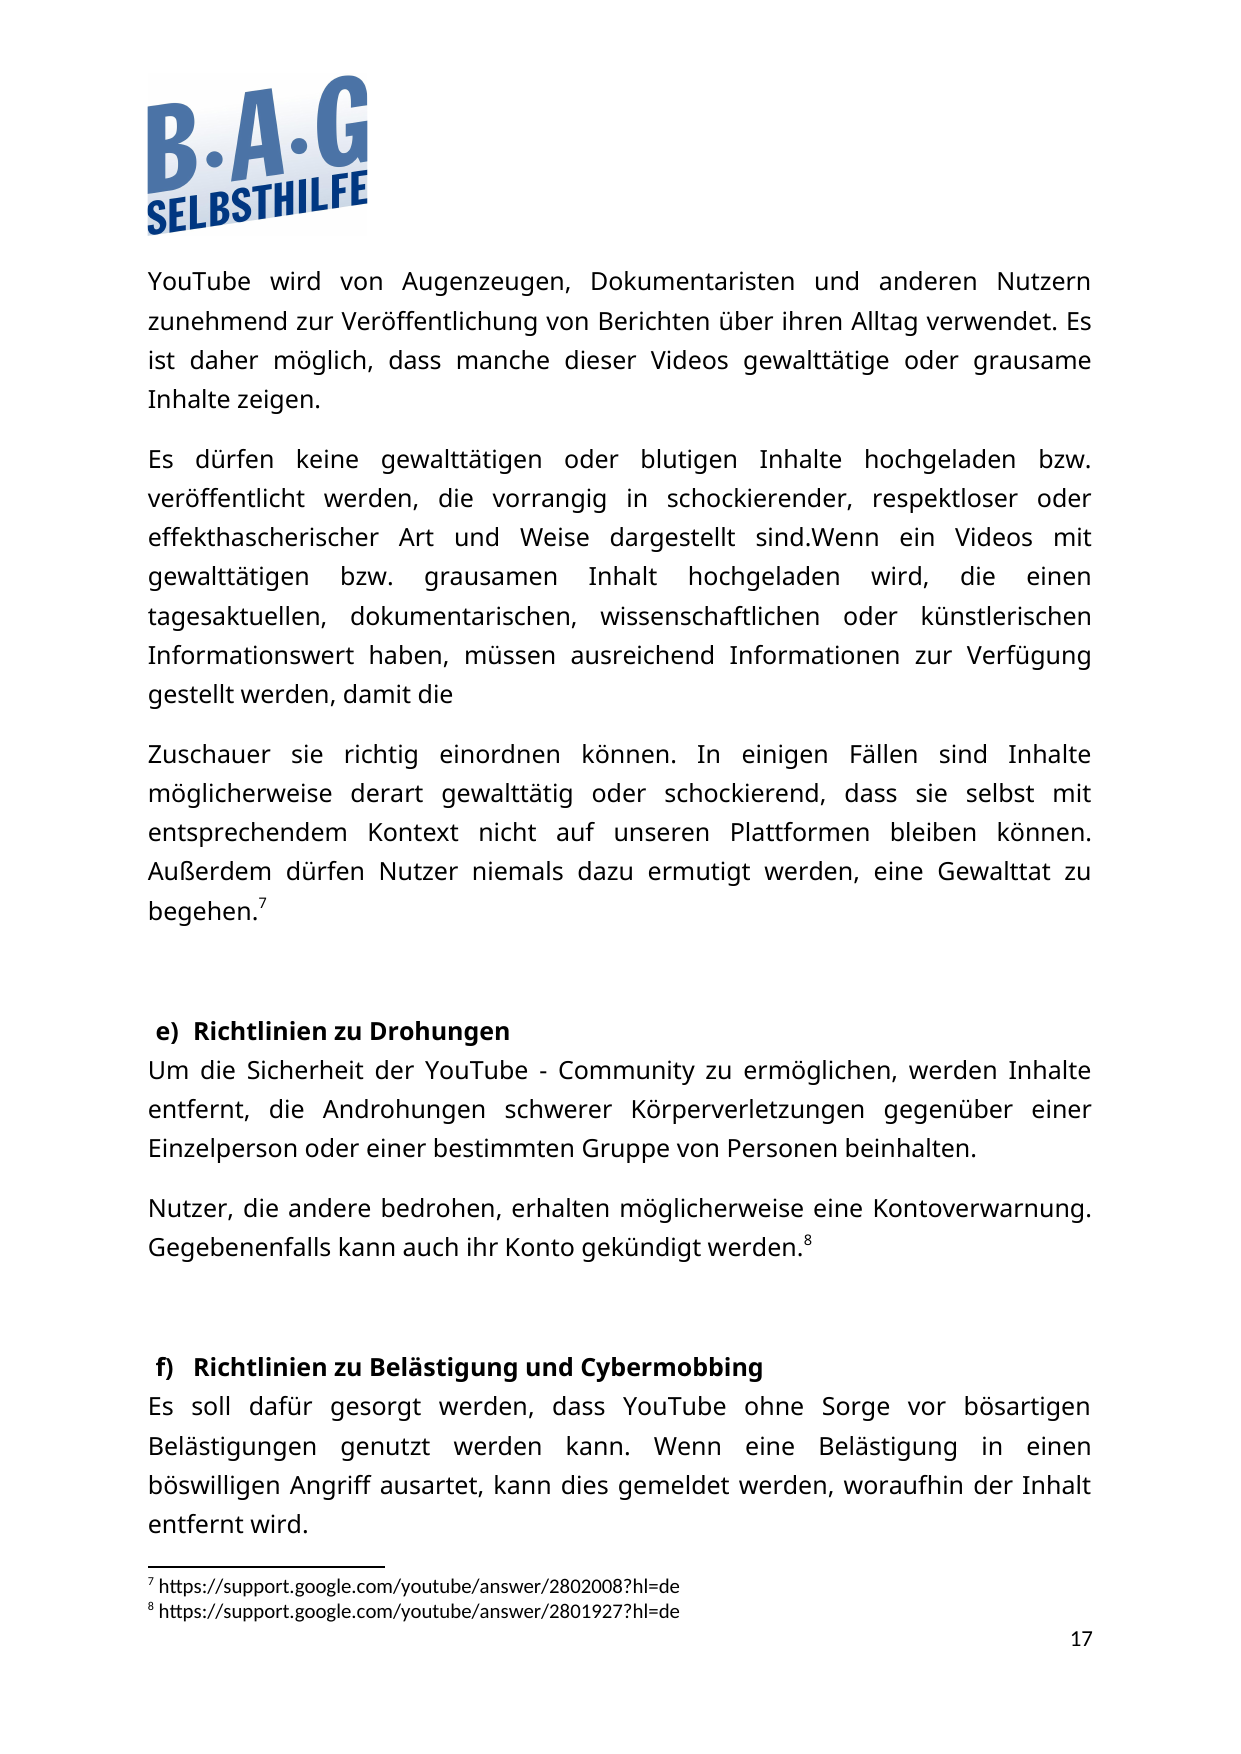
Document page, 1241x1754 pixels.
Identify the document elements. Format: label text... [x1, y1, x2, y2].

text Es soll dafür gesorgt werden, dass YouTube ohne Sorge vor bösartigen Belästigungen genutzt werden kann. Wenn eine Belästigung in einen böswilligen Angriff ausartet, kann dies gemeldet werden, woraufhin der Inhalt entfernt wird. [148, 1389, 1093, 1541]
text Es dürfen keine gewalttätigen oder blutigen Inhalte hochgeladen bzw. veröffentlicht werden, die vorrangig in schockierender, respektloser oder effekthascherischer Art und Weise dargestellt sind.Wenn ein Videos mit gewalttätigen bzw. grausamen Inhalt hochgeladen wird, die einen tagesaktuellen, dokumentarischen, wissenschaftlichen oder künstlerischen Informationswert haben, müssen ausreichend Informationen zur Verfügung gestellt werden, damit die [148, 441, 1093, 711]
picture [147, 73, 368, 236]
text Nutzer, die andere bedrohen, erhalten möglicherweise eine Kontoverwarnung. Gegebenenfalls kann auch ihr Konto gekündigt werden. [148, 1191, 1093, 1264]
text Zuschauer sie richtig einordnen können. In einigen Fällen sind Inhalte möglicherweise derart gewalttätig oder schockierend, dass sie selbst mit entsprechendem Kontext nicht auf unseren Plattformen bleiben können. Außerdem dürfen Nutzer niemals dazu ermutigt werden, eine Gewalttat zu begehen. [148, 736, 1093, 927]
subtitle Richtlinien zu Belästigung und Cybermobbing [155, 1350, 1093, 1384]
text Um die Sicherheit der YouTube - Community zu ermöglichen, werden Inhalte entfernt, die Androhungen schwerer Körperverletzungen gegenüber einer Einzelperson oder einer bestimmten Gruppe von Personen beinhalten. [148, 1052, 1093, 1165]
text YouTube wird von Augenzeugen, Dokumentaristen und anderen Nutzern zunehmend zur Veröffentlichung von Berichten über ihren Alltag verwendet. Es ist daher möglich, dass manche dieser Videos gewalttätige oder grausame Inhalte zeigen. [148, 264, 1093, 416]
subtitle Richtlinien zu Drohungen [155, 1013, 1093, 1047]
